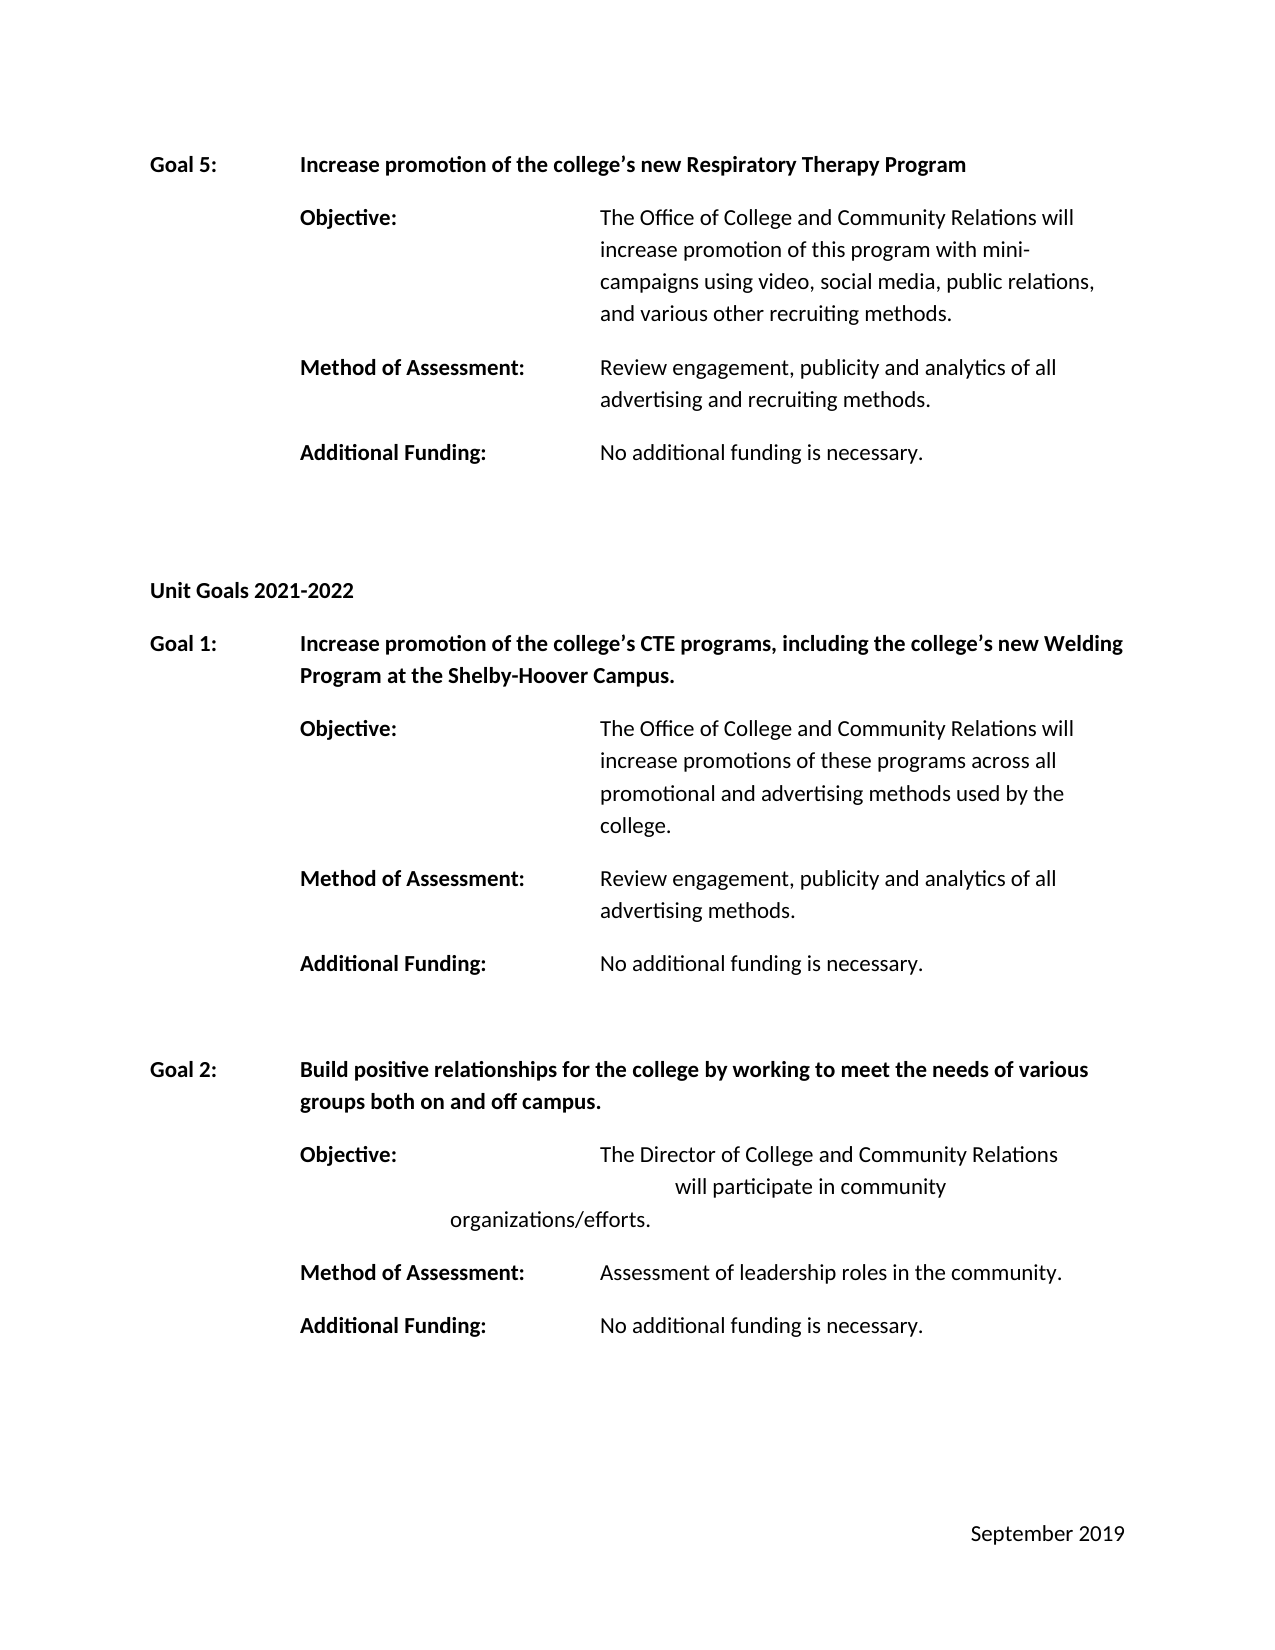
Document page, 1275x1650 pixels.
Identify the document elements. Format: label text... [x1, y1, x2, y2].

text Additional Funding: No additional funding is necessary. [300, 438, 1125, 466]
text Goal 2: Build positive relationships for the college by working to meet the needs of various groups both on and off campus. [150, 1055, 1125, 1115]
text Method of Assessment: Assessment of leadership roles in the community. [300, 1258, 1125, 1286]
text Goal 5: Increase promotion of the college’s new Respiratory Therapy Program [150, 150, 1125, 178]
text Objective: The Office of College and Community Relations will increase promotions of these programs across all promotional and advertising methods used by the college. [300, 714, 1125, 839]
text Objective: The Office of College and Community Relations will increase promotion of this program with mini-campaigns using video, social media, public relations, and various other recruiting methods. [300, 203, 1125, 328]
text Unit Goals 2021-2022 [150, 544, 1125, 604]
text Method of Assessment: Review engagement, publicity and analytics of all advertising methods. [300, 864, 1125, 924]
text Objective: The Director of College and Community Relations will participate in community organizations/efforts. [300, 1140, 1125, 1233]
text Additional Funding: No additional funding is necessary. [300, 1311, 1125, 1339]
text Goal 1: Increase promotion of the college’s CTE programs, including the college’s new Welding Program at the Shelby-Hoover Campus. [150, 629, 1125, 689]
text Method of Assessment: Review engagement, publicity and analytics of all advertising and recruiting methods. [300, 353, 1125, 413]
text Additional Funding: No additional funding is necessary. [300, 949, 1125, 977]
